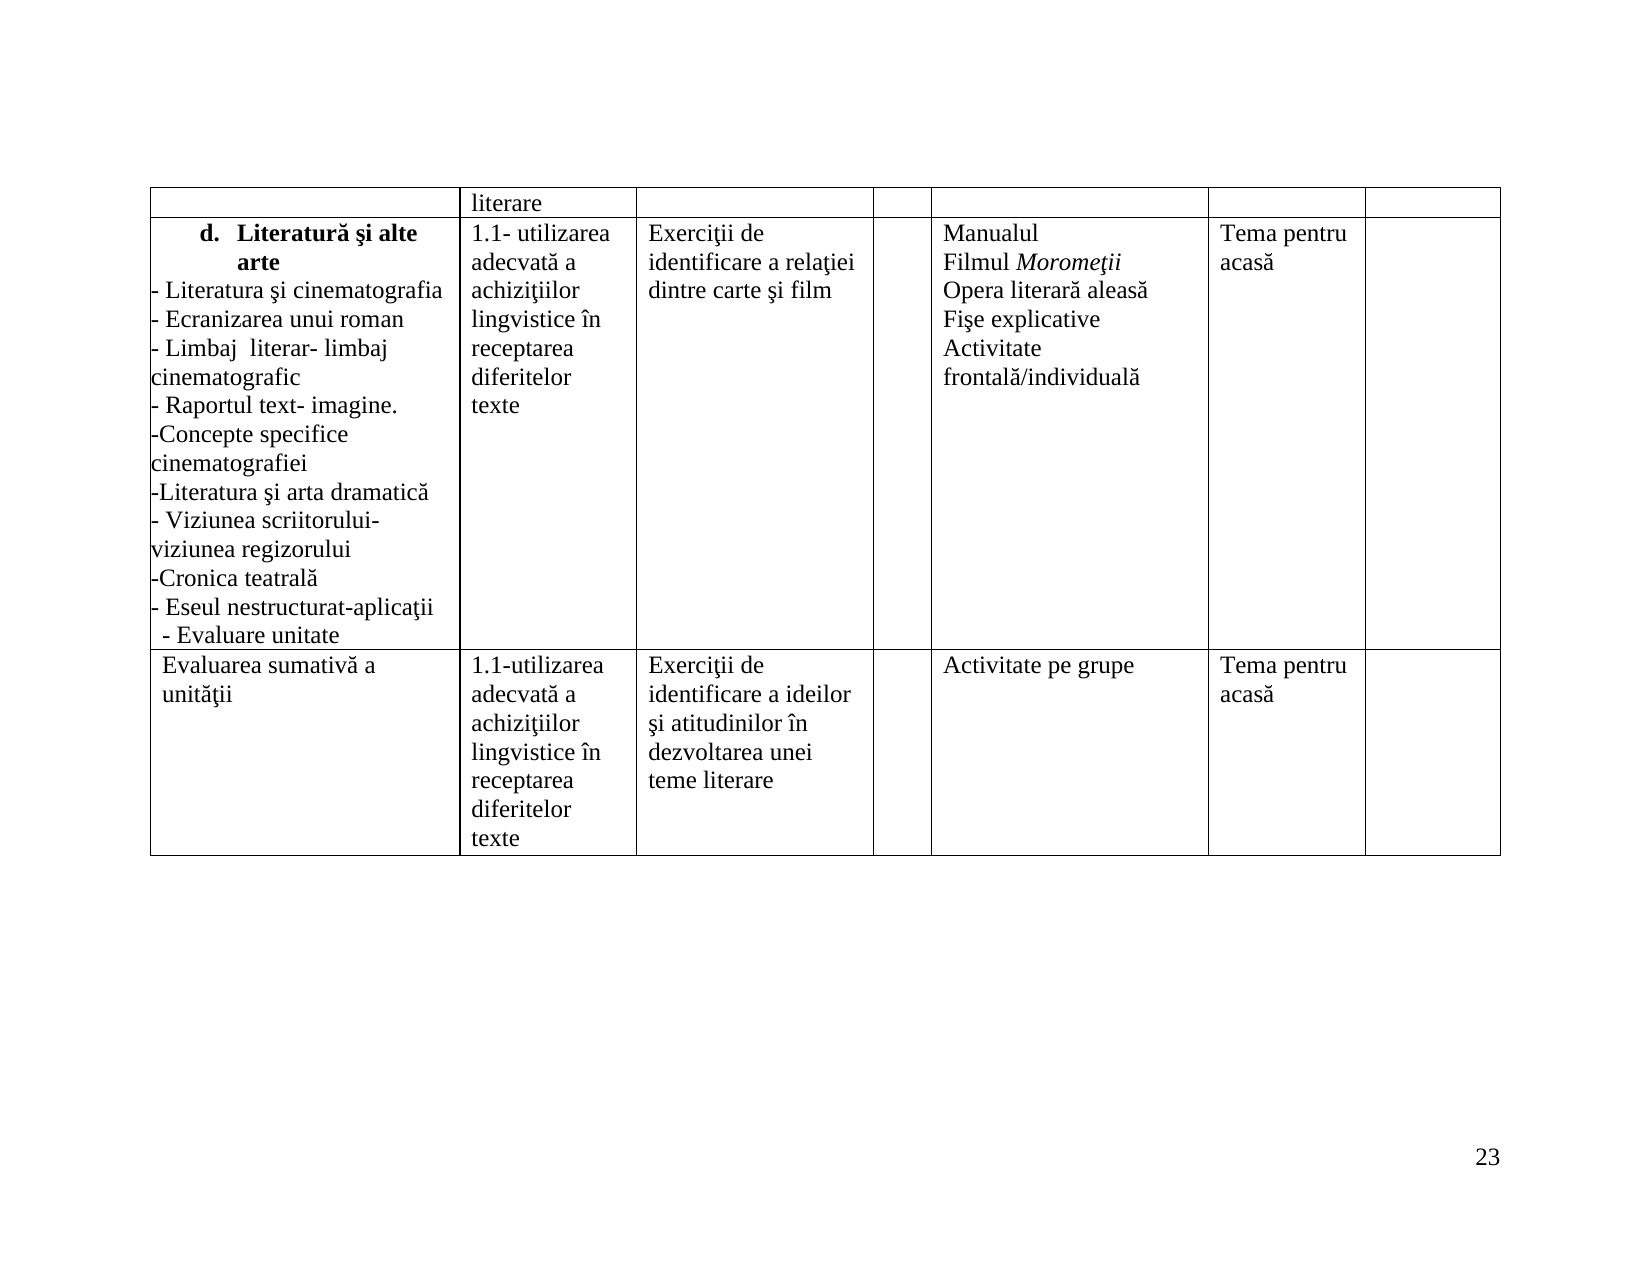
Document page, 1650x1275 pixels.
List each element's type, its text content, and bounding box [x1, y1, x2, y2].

table_cell [874, 218, 931, 649]
table_cell Tema pentru acasă [1209, 650, 1365, 854]
table_cell [874, 188, 931, 217]
table_cell [1366, 218, 1500, 649]
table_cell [1209, 188, 1365, 217]
table_cell Activitate pe grupe [932, 650, 1208, 854]
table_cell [461, 188, 636, 217]
table_cell Manualul Filmul Moromeţii Opera literară aleasă Fişe explicative Activitate frontală/individuală [932, 218, 1208, 649]
table_cell [1366, 188, 1500, 217]
table_cell Tema pentru acasă [1209, 218, 1365, 649]
table_cell Exerciţii de identificare a relaţiei dintre carte şi film [637, 218, 873, 649]
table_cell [637, 188, 873, 217]
table_cell Exerciţii de identificare a ideilor şi atitudinilor în dezvoltarea unei teme literare [637, 650, 873, 854]
table_cell 1.1-utilizarea adecvată a achiziţiilor lingvistice în receptarea diferitelor texte [461, 650, 636, 854]
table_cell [932, 188, 1208, 217]
table_cell [1366, 650, 1500, 854]
table_cell Evaluarea sumativă a unităţii [151, 650, 459, 854]
table_cell Literatură şi alte arte - Literatura şi cinematografia - Ecranizarea unui roman - Limbaj literar- limbaj cinematografic - Raportul text- imagine. -Concepte specifice cinematografiei -Literatura şi arta dramatică - Viziunea scriitorului- viziunea regizorului -Cronica teatrală - Eseul nestructurat-aplicaţii - Evaluare unitate [151, 218, 459, 649]
table_cell [874, 650, 931, 854]
table_cell 1.1- utilizarea adecvată a achiziţiilor lingvistice în receptarea diferitelor texte [461, 218, 636, 649]
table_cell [151, 188, 459, 217]
